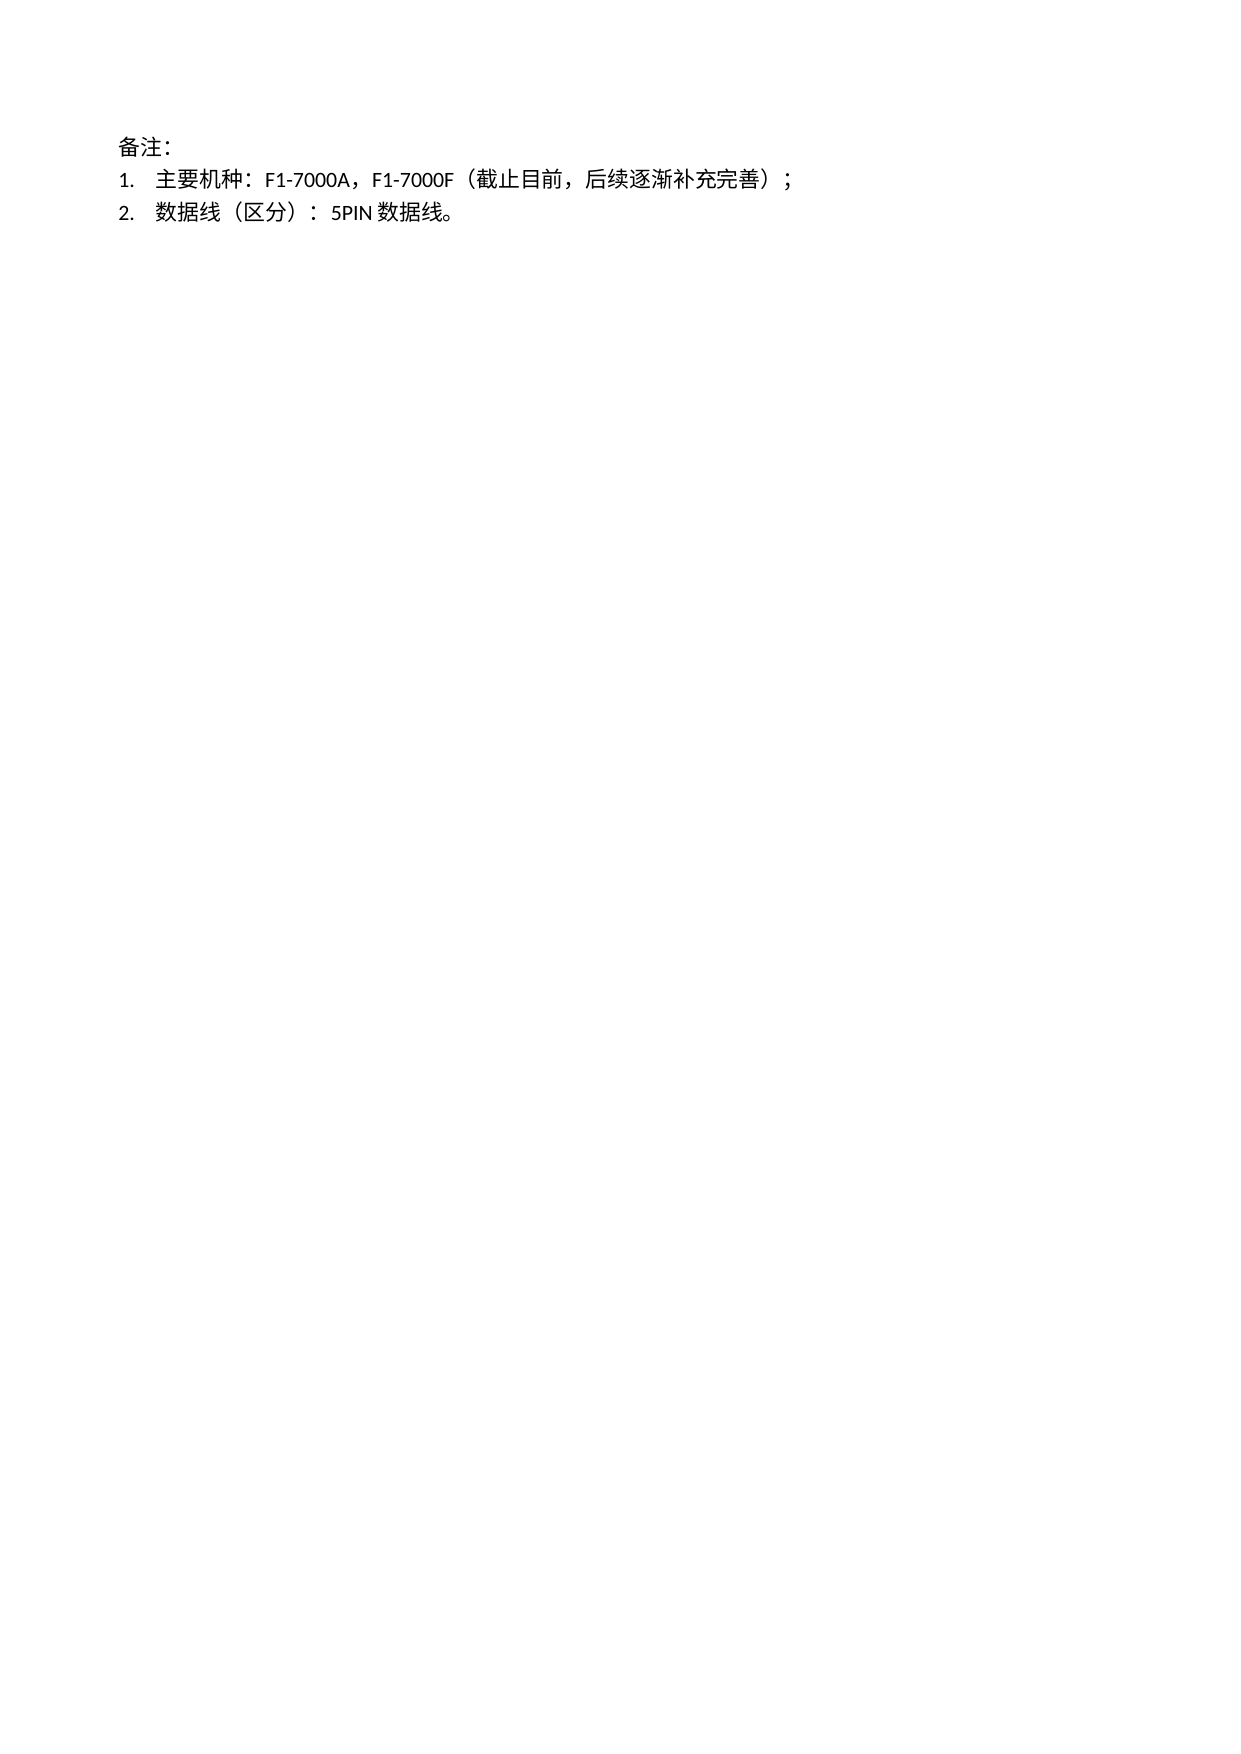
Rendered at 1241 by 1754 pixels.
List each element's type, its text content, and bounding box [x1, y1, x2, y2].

list 主要机种：F1-7000A，F1-7000F（截止目前，后续逐渐补充完善）； [118, 162, 1122, 194]
text 备注： [118, 129, 1122, 162]
list 数据线（区分）：5PIN数据线。 [118, 194, 1122, 227]
